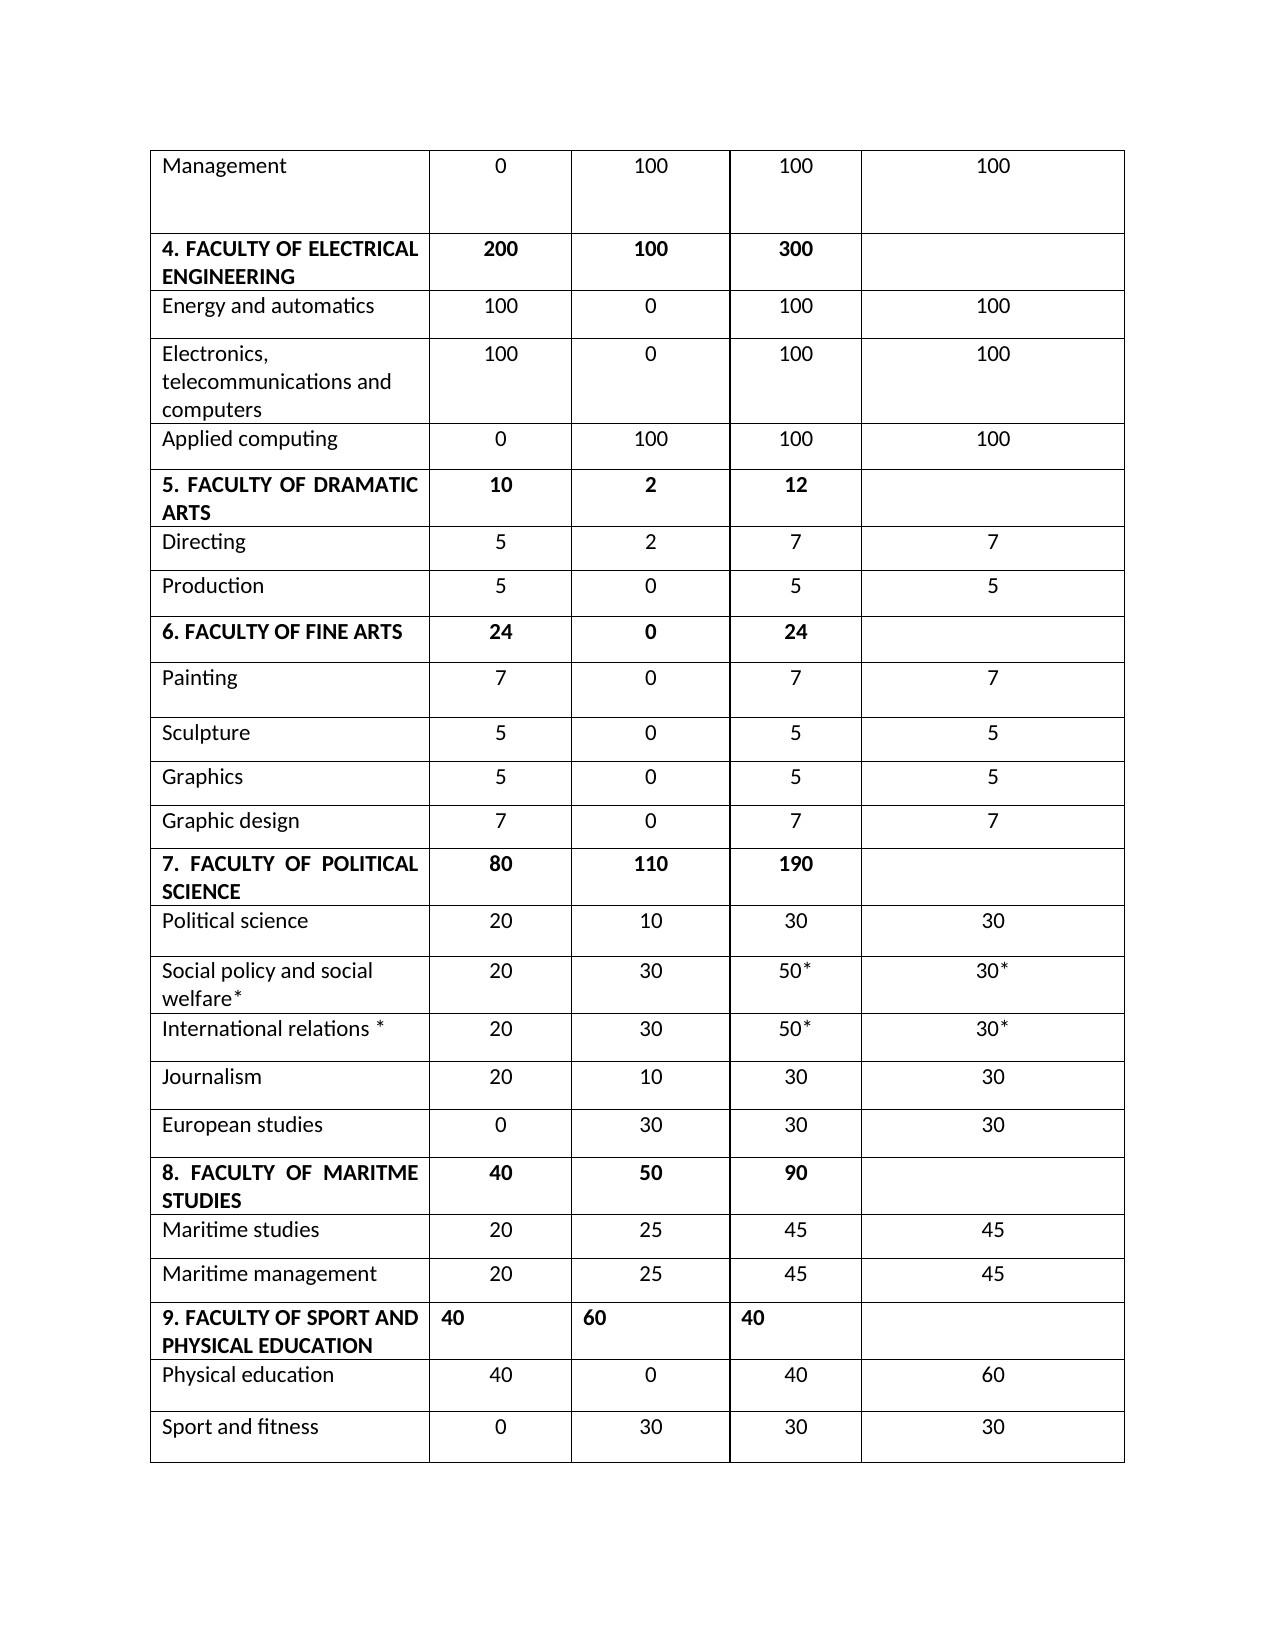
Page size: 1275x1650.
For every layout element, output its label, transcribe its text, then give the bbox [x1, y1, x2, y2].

table_cell 30 [572, 1412, 729, 1462]
table_cell 5 [862, 571, 1124, 616]
table_cell 100 [862, 151, 1124, 233]
table_cell 45 [862, 1259, 1124, 1302]
table_cell 5 [430, 718, 571, 761]
table_cell Maritime studies [151, 1215, 429, 1258]
table_cell 5 [731, 571, 861, 616]
table_cell 45 [731, 1259, 861, 1302]
table_cell 40 [430, 1303, 571, 1359]
table_cell 0 [572, 339, 729, 423]
table_cell 7 [862, 527, 1124, 570]
table_cell Sculpture [151, 718, 429, 761]
table_cell 30 [572, 957, 729, 1013]
table_cell 25 [572, 1259, 729, 1302]
table_cell 40 [430, 1360, 571, 1411]
table_cell 20 [430, 1215, 571, 1258]
table_cell 30 [731, 1062, 861, 1109]
table_cell Journalism [151, 1062, 429, 1109]
table_cell 45 [731, 1215, 861, 1258]
table_cell 190 [731, 849, 861, 905]
table_cell [862, 470, 1124, 526]
table_cell 100 [731, 291, 861, 338]
table_cell 30* [862, 1014, 1124, 1061]
table_cell 0 [572, 291, 729, 338]
table_cell 9. FACULTY OF SPORT AND PHYSICAL EDUCATION [151, 1303, 429, 1359]
table_cell 30 [731, 906, 861, 956]
table_cell 100 [731, 424, 861, 469]
table_cell 30 [862, 1062, 1124, 1109]
table_cell 20 [430, 1014, 571, 1061]
table_cell 200 [430, 234, 571, 290]
table_cell Management [151, 151, 429, 233]
table_cell 0 [430, 1110, 571, 1157]
table_cell 2 [572, 527, 729, 570]
table_cell 100 [572, 151, 729, 233]
table_cell 5 [430, 571, 571, 616]
table_cell 30* [862, 957, 1124, 1013]
table_cell 0 [572, 762, 729, 805]
table_cell Directing [151, 527, 429, 570]
table_cell 80 [430, 849, 571, 905]
table_cell Social policy and social welfare* [151, 957, 429, 1013]
table_cell Applied computing [151, 424, 429, 469]
table_cell Graphics [151, 762, 429, 805]
table_cell [862, 1303, 1124, 1359]
table_cell 5 [862, 762, 1124, 805]
table_cell 40 [731, 1303, 861, 1359]
table_cell 20 [430, 1259, 571, 1302]
table_cell 0 [572, 1360, 729, 1411]
table_cell 30 [862, 906, 1124, 956]
table_cell 20 [430, 957, 571, 1013]
table_cell 110 [572, 849, 729, 905]
table_cell 7 [862, 806, 1124, 848]
table_cell 30 [731, 1412, 861, 1462]
table_cell 5 [430, 762, 571, 805]
table_cell 24 [430, 617, 571, 662]
table_cell 10 [572, 1062, 729, 1109]
table_cell 7. FACULTY OF POLITICAL SCIENCE [151, 849, 429, 905]
table_cell 5 [862, 718, 1124, 761]
table_cell International relations * [151, 1014, 429, 1061]
table_cell 7 [731, 527, 861, 570]
table_cell 5 [731, 718, 861, 761]
table_cell 100 [862, 424, 1124, 469]
table_cell [862, 234, 1124, 290]
table_cell 30 [572, 1014, 729, 1061]
table_cell 0 [572, 806, 729, 848]
table_cell 50 [572, 1158, 729, 1214]
table_cell Painting [151, 663, 429, 717]
table_cell 90 [731, 1158, 861, 1214]
table_cell 20 [430, 1062, 571, 1109]
table_cell 30 [862, 1110, 1124, 1157]
table_cell 100 [430, 291, 571, 338]
table_cell 7 [731, 806, 861, 848]
table_cell 30 [572, 1110, 729, 1157]
table_cell 45 [862, 1215, 1124, 1258]
table_cell 0 [430, 151, 571, 233]
table_cell 100 [430, 339, 571, 423]
table_cell 5 [731, 762, 861, 805]
table_cell 60 [862, 1360, 1124, 1411]
table_cell 8. FACULTY OF MARITME STUDIES [151, 1158, 429, 1214]
table_cell 0 [430, 424, 571, 469]
table_cell Maritime management [151, 1259, 429, 1302]
table_cell 24 [731, 617, 861, 662]
table_cell 5. FACULTY OF DRAMATIC ARTS [151, 470, 429, 526]
table_cell 10 [572, 906, 729, 956]
table_cell Graphic design [151, 806, 429, 848]
table_cell 7 [862, 663, 1124, 717]
table_cell [862, 1158, 1124, 1214]
table_cell 2 [572, 470, 729, 526]
table_cell 0 [572, 663, 729, 717]
table_cell 7 [430, 663, 571, 717]
table_cell [862, 617, 1124, 662]
table_cell Production [151, 571, 429, 616]
table_cell European studies [151, 1110, 429, 1157]
table_cell Energy and automatics [151, 291, 429, 338]
table_cell 7 [731, 663, 861, 717]
table_cell 10 [430, 470, 571, 526]
table_cell 300 [731, 234, 861, 290]
table_cell 0 [572, 571, 729, 616]
table_cell Political science [151, 906, 429, 956]
table_cell 7 [430, 806, 571, 848]
table_cell 4. FACULTY OF ELECTRICAL ENGINEERING [151, 234, 429, 290]
table_cell 40 [731, 1360, 861, 1411]
table_cell 100 [572, 424, 729, 469]
table_cell 25 [572, 1215, 729, 1258]
table_cell 60 [572, 1303, 729, 1359]
table_cell 6. FACULTY OF FINE ARTS [151, 617, 429, 662]
table_cell 100 [731, 151, 861, 233]
table_cell Sport and fitness [151, 1412, 429, 1462]
table_cell 20 [430, 906, 571, 956]
table_cell Physical education [151, 1360, 429, 1411]
table_cell 0 [572, 617, 729, 662]
table_cell Electronics, telecommunications and computers [151, 339, 429, 423]
table_cell 0 [572, 718, 729, 761]
table_cell 100 [862, 339, 1124, 423]
table_cell 30 [731, 1110, 861, 1157]
table_cell [862, 849, 1124, 905]
table_cell 5 [430, 527, 571, 570]
table_cell 100 [862, 291, 1124, 338]
table_cell 12 [731, 470, 861, 526]
table_cell 100 [572, 234, 729, 290]
table_cell 100 [731, 339, 861, 423]
table_cell 0 [430, 1412, 571, 1462]
table_cell 30 [862, 1412, 1124, 1462]
table_cell 50* [731, 957, 861, 1013]
table_cell 50* [731, 1014, 861, 1061]
table_cell 40 [430, 1158, 571, 1214]
